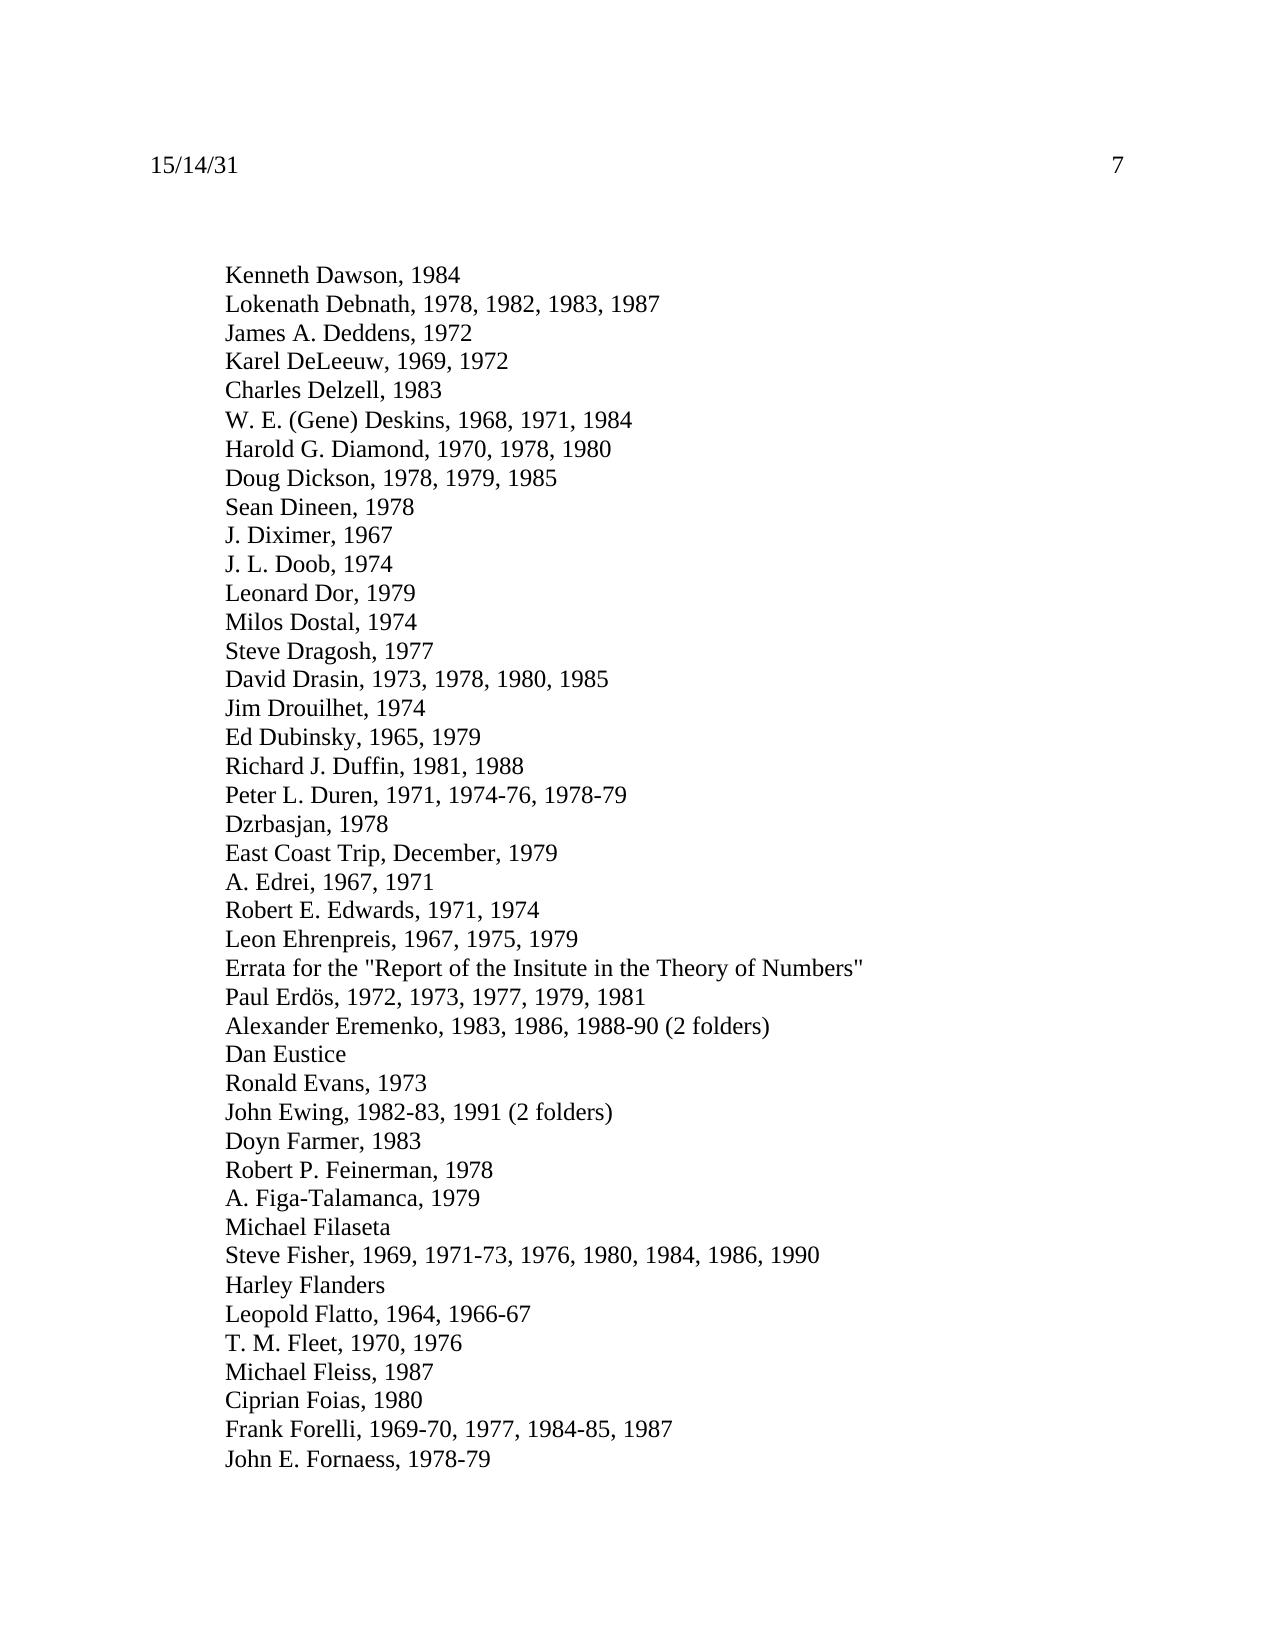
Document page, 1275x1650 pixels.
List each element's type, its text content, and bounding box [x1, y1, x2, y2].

text David Drasin, 1973, 1978, 1980, 1985 [225, 664, 1250, 693]
text Harold G. Diamond, 1970, 1978, 1980 [225, 434, 1250, 462]
text Harley Flanders [225, 1270, 1250, 1298]
text Peter L. Duren, 1971, 1974-76, 1978-79 [225, 780, 1250, 809]
text W. E. (Gene) Deskins, 1968, 1971, 1984 [225, 405, 1250, 433]
text Doyn Farmer, 1983 Robert P. Feinerman, 1978 [225, 1126, 495, 1183]
text J. L. Doob, 1974 Leonard Dor, 1979 Milos Dostal, 1974 Steve Dragosh, 1977 [225, 549, 436, 664]
text Leon Ehrenpreis, 1967, 1975, 1979 [225, 924, 1250, 953]
text Ed Dubinsky, 1965, 1979 [225, 722, 1250, 751]
text T. M. Fleet, 1970, 1976 [225, 1328, 1250, 1357]
text Sean Dineen, 1978 [225, 492, 1250, 520]
text Ciprian Foias, 1980 [225, 1386, 1250, 1414]
text Karel DeLeeuw, 1969, 1972 [225, 347, 1250, 376]
text John Ewing, 1982-83, 1991 (2 folders) [225, 1097, 1250, 1126]
text Dzrbasjan, 1978 [225, 809, 1250, 838]
text Alexander Eremenko, 1983, 1986, 1988-90 (2 folders) Dan Eustice [225, 1011, 790, 1068]
text Michael Fleiss, 1987 [225, 1357, 1250, 1386]
text Robert E. Edwards, 1971, 1974 [225, 896, 1250, 924]
text Charles Delzell, 1983 [225, 376, 1250, 404]
text Frank Forelli, 1969-70, 1977, 1984-85, 1987 [225, 1414, 1250, 1443]
text Lokenath Debnath, 1978, 1982, 1983, 1987 James A. Deddens, 1972 [225, 289, 679, 347]
text Steve Fisher, 1969, 1971-73, 1976, 1980, 1984, 1986, 1990 [225, 1241, 1250, 1269]
text East Coast Trip, December, 1979 A. Edrei, 1967, 1971 [225, 838, 566, 896]
text A. Figa-Talamanca, 1979 Michael Filaseta [225, 1183, 482, 1241]
text Doug Dickson, 1978, 1979, 1985 [225, 463, 1250, 491]
text Jim Drouilhet, 1974 [225, 693, 1250, 722]
text Errata for the "Report of the Insitute in the Theory of Numbers" Paul Erdös, 1972, 1973, 1977, 1979, 1981 [225, 953, 882, 1011]
text John E. Fornaess, 1978-79 [225, 1444, 1250, 1472]
text Kenneth Dawson, 1984 [225, 260, 1250, 289]
text Ronald Evans, 1973 [225, 1068, 1250, 1097]
text Leopold Flatto, 1964, 1966-67 [225, 1299, 1250, 1327]
text J. Diximer, 1967 [225, 521, 1250, 549]
text Richard J. Duffin, 1981, 1988 [225, 751, 1250, 780]
